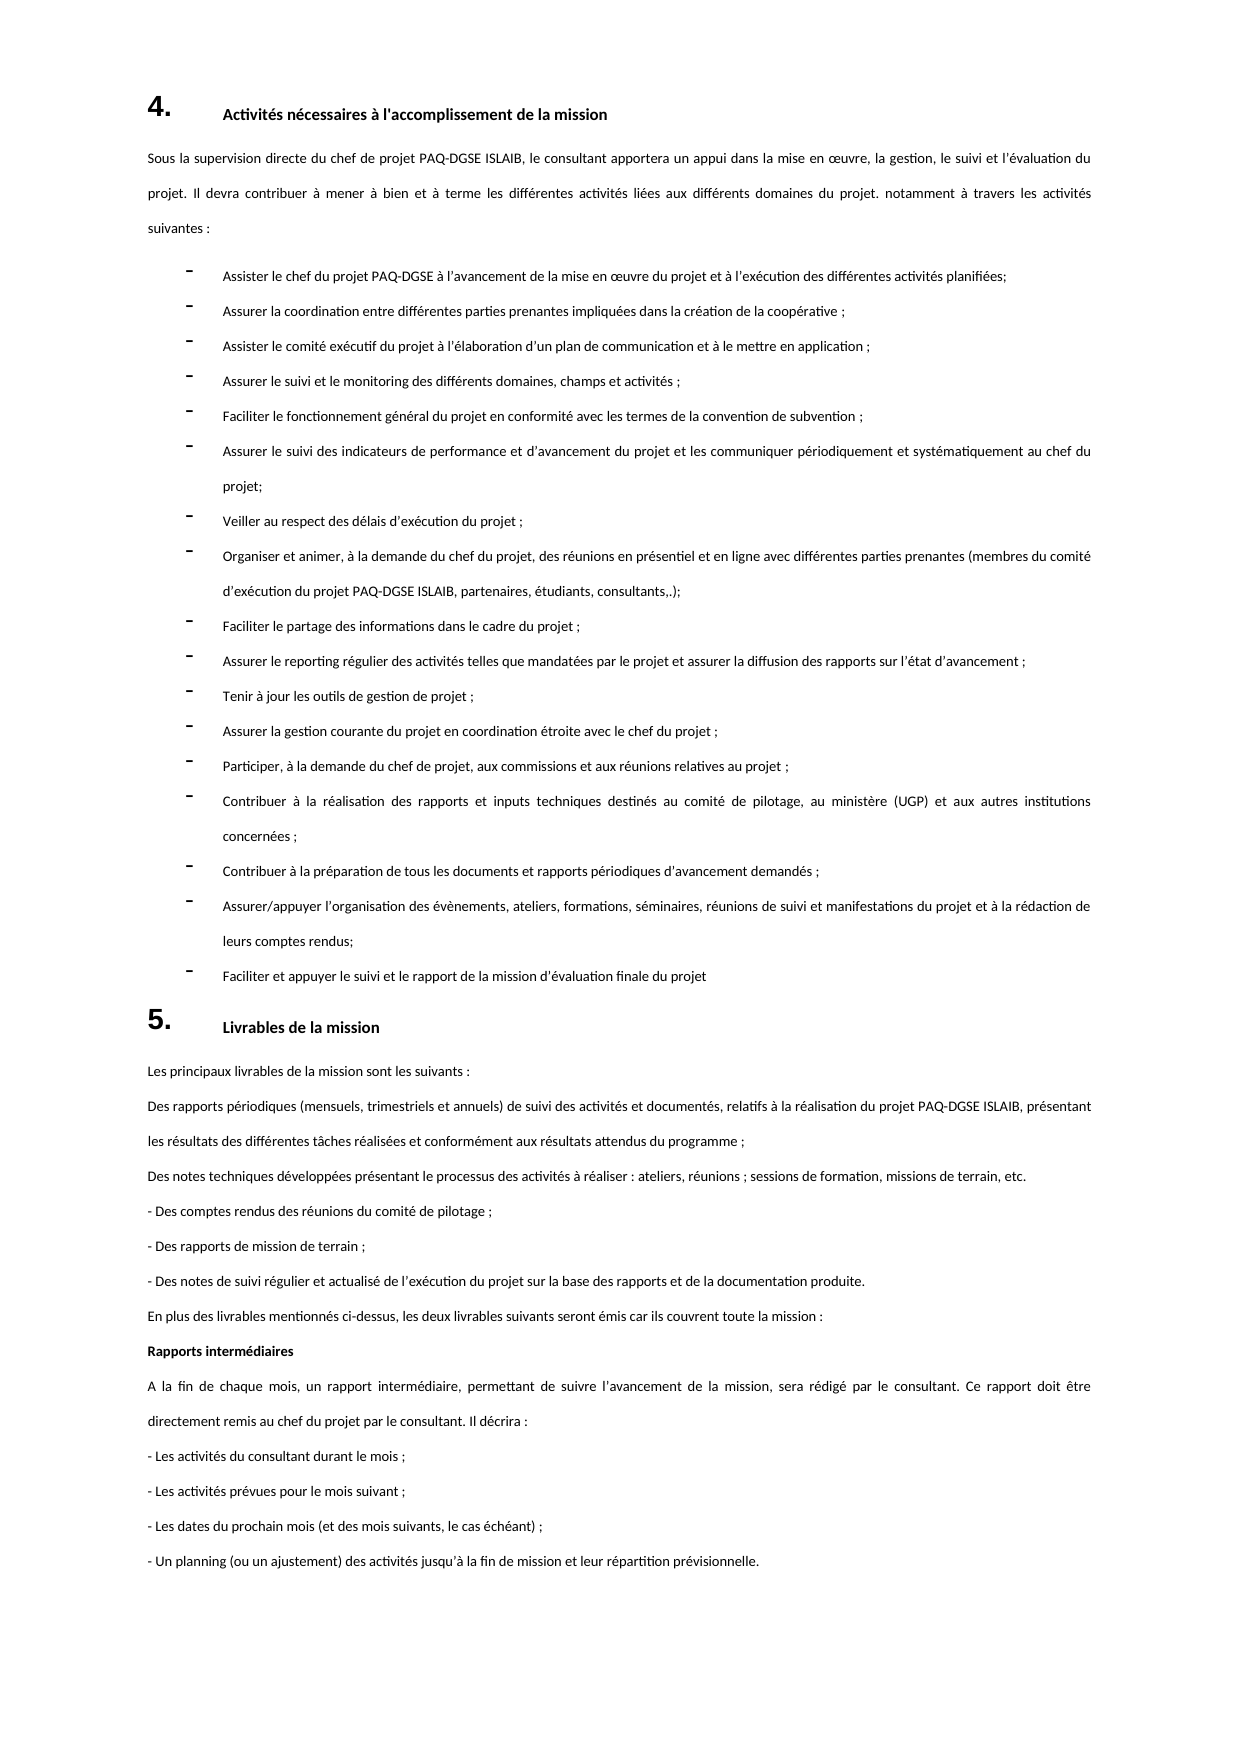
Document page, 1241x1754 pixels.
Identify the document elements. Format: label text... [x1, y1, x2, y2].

text Des rapports périodiques (mensuels, trimestriels et annuels) de suivi des activités et documentés, relatifs à la réalisation du projet PAQ-DGSE ISLAIB, présentant les résultats des différentes tâches réalisées et conformément aux résultats attendus du programme ; [147, 1085, 1092, 1150]
list Assister le chef du projet PAQ-DGSE à l’avancement de la mise en œuvre du projet et à l’exécution des différentes activités planifiées; [185, 254, 1092, 285]
list Assurer la gestion courante du projet en coordination étroite avec le chef du projet ; [185, 709, 1092, 740]
text - Des comptes rendus des réunions du comité de pilotage ; [147, 1190, 1092, 1220]
list Faciliter le partage des informations dans le cadre du projet ; [185, 604, 1092, 635]
text - Les dates du prochain mois (et des mois suivants, le cas échéant) ; [147, 1505, 1092, 1535]
text Des notes techniques développées présentant le processus des activités à réaliser : ateliers, réunions ; sessions de formation, missions de terrain, etc. [147, 1155, 1092, 1185]
list Assurer le reporting régulier des activités telles que mandatées par le projet et assurer la diffusion des rapports sur l’état d’avancement ; [185, 639, 1092, 670]
list Faciliter le fonctionnement général du projet en conformité avec les termes de la convention de subvention ; [185, 394, 1092, 425]
text - Des notes de suivi régulier et actualisé de l’exécution du projet sur la base des rapports et de la documentation produite. [147, 1260, 1092, 1290]
text - Des rapports de mission de terrain ; [147, 1225, 1092, 1255]
list Contribuer à la préparation de tous les documents et rapports périodiques d’avancement demandés ; [185, 849, 1092, 880]
text Les principaux livrables de la mission sont les suivants : [147, 1050, 1092, 1080]
list Participer, à la demande du chef de projet, aux commissions et aux réunions relatives au projet ; [185, 744, 1092, 775]
list Veiller au respect des délais d’exécution du projet ; [185, 499, 1092, 530]
list Contribuer à la réalisation des rapports et inputs techniques destinés au comité de pilotage, au ministère (UGP) et aux autres institutions concernées ; [185, 779, 1092, 845]
list Tenir à jour les outils de gestion de projet ; [185, 674, 1092, 705]
text - Les activités prévues pour le mois suivant ; [147, 1470, 1092, 1500]
text - Un planning (ou un ajustement) des activités jusqu’à la fin de mission et leur répartition prévisionnelle. [147, 1540, 1092, 1570]
list Organiser et animer, à la demande du chef du projet, des réunions en présentiel et en ligne avec différentes parties prenantes (membres du comité d’exécution du projet PAQ-DGSE ISLAIB, partenaires, étudiants, consultants,.); [185, 534, 1092, 600]
text Sous la supervision directe du chef de projet PAQ-DGSE ISLAIB, le consultant apportera un appui dans la mise en œuvre, la gestion, le suivi et l’évaluation du projet. Il devra contribuer à mener à bien et à terme les différentes activités liées aux différents domaines du projet. notamment à travers les activités suivantes : [147, 137, 1092, 237]
list Assister le comité exécutif du projet à l’élaboration d’un plan de communication et à le mettre en application ; [185, 324, 1092, 355]
list Assurer la coordination entre différentes parties prenantes impliquées dans la création de la coopérative ; [185, 289, 1092, 320]
text - Les activités du consultant durant le mois ; [147, 1435, 1092, 1465]
list Assurer le suivi des indicateurs de performance et d’avancement du projet et les communiquer périodiquement et systématiquement au chef du projet; [185, 429, 1092, 495]
text Rapports intermédiaires [147, 1330, 1092, 1360]
list Faciliter et appuyer le suivi et le rapport de la mission d’évaluation finale du projet [185, 954, 1092, 985]
text A la fin de chaque mois, un rapport intermédiaire, permettant de suivre l’avancement de la mission, sera rédigé par le consultant. Ce rapport doit être directement remis au chef du projet par le consultant. Il décrira : [147, 1365, 1092, 1430]
list Activités nécessaires à l'accomplissement de la mission [147, 89, 1092, 124]
text En plus des livrables mentionnés ci-dessus, les deux livrables suivants seront émis car ils couvrent toute la mission : [147, 1295, 1092, 1325]
list Livrables de la mission [147, 1002, 1092, 1037]
list Assurer le suivi et le monitoring des différents domaines, champs et activités ; [185, 359, 1092, 390]
list Assurer/appuyer l’organisation des évènements, ateliers, formations, séminaires, réunions de suivi et manifestations du projet et à la rédaction de leurs comptes rendus; [185, 884, 1092, 950]
